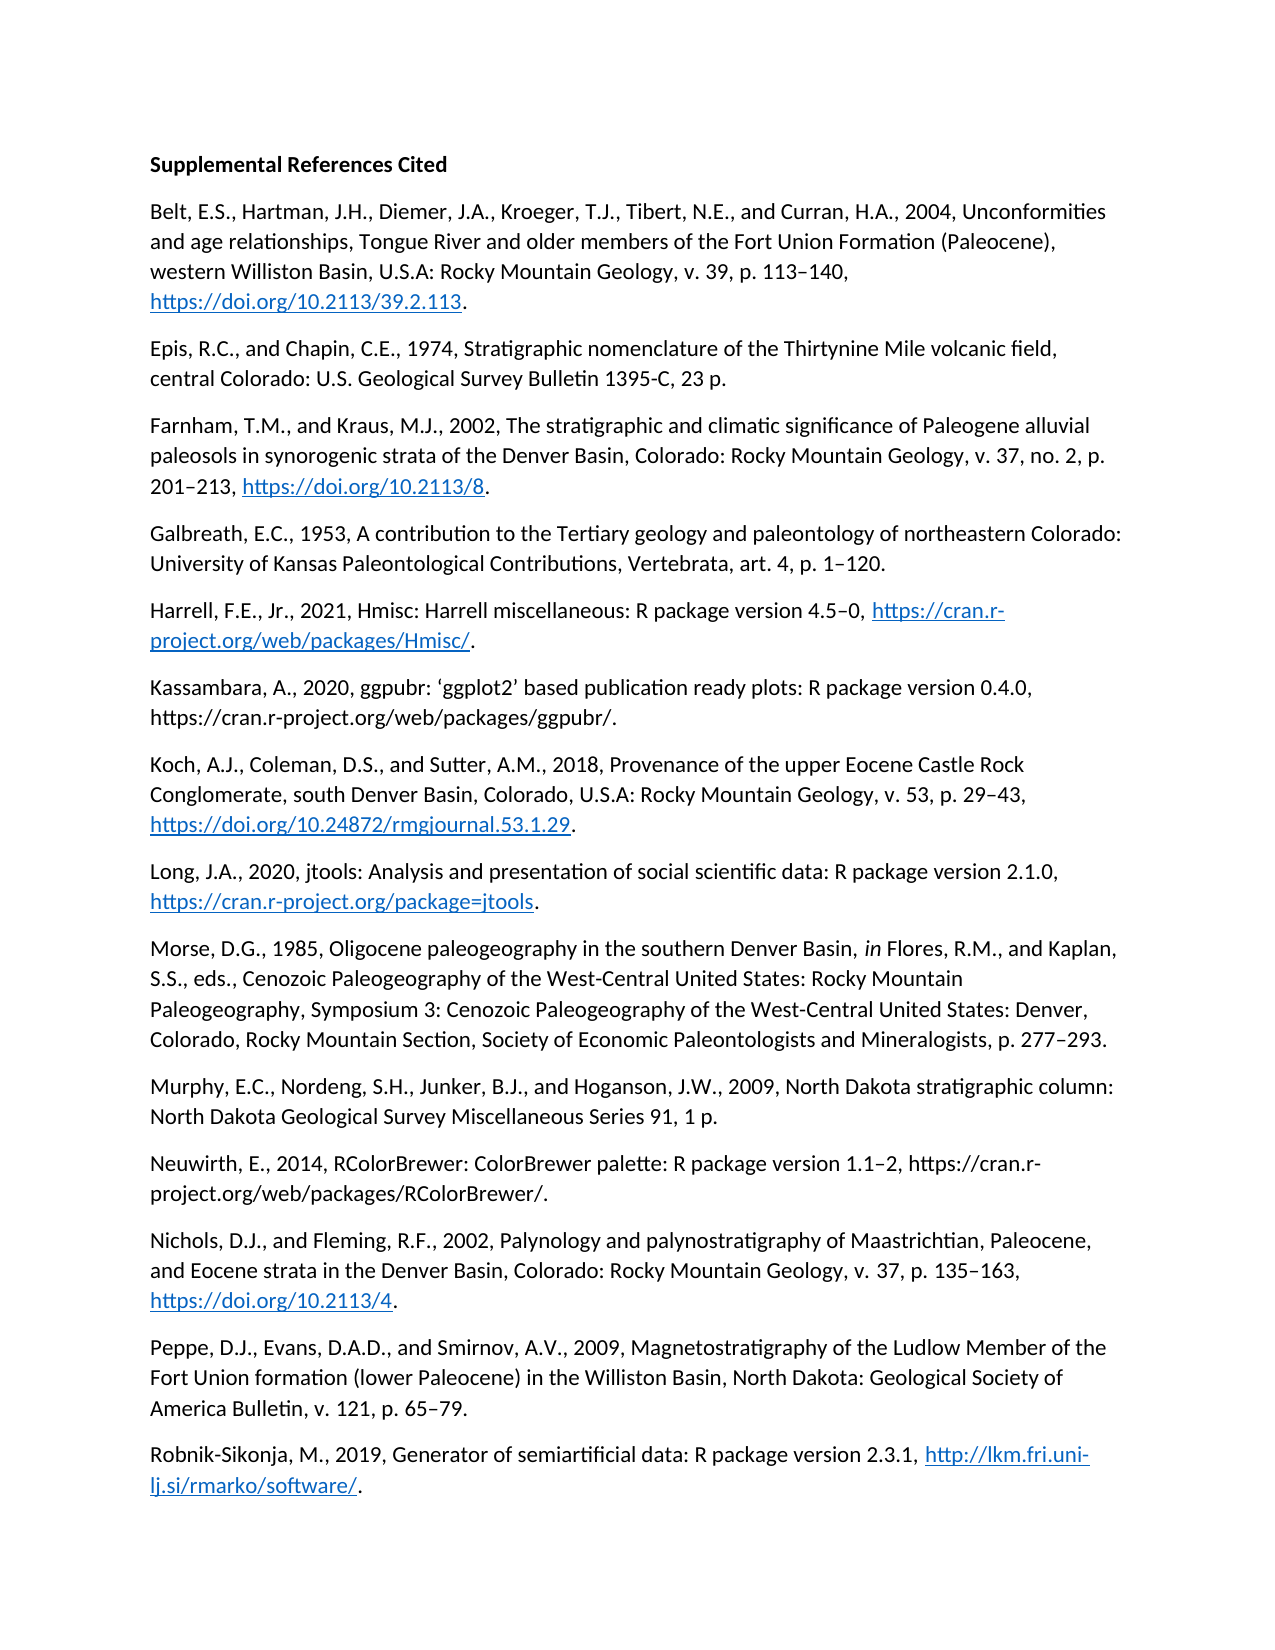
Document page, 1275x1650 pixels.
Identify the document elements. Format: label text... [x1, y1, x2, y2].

text Galbreath, E.C., 1953, A contribution to the Tertiary geology and paleontology of northeastern Colorado: University of Kansas Paleontological Contributions, Vertebrata, art. 4, p. 1–120. [150, 519, 1125, 577]
text Neuwirth, E., 2014, RColorBrewer: ColorBrewer palette: R package version 1.1–2, https://cran.r-project.org/web/packages/RColorBrewer/. [150, 1149, 1125, 1207]
text Farnham, T.M., and Kraus, M.J., 2002, The stratigraphic and climatic significance of Paleogene alluvial paleosols in synorogenic strata of the Denver Basin, Colorado: Rocky Mountain Geology, v. 37, no. 2, p. 201–213, https://doi.org/10.2113/8. [150, 411, 1125, 500]
text Long, J.A., 2020, jtools: Analysis and presentation of social scientific data: R package version 2.1.0, https://cran.r-project.org/package=jtools. [150, 857, 1125, 916]
text Murphy, E.C., Nordeng, S.H., Junker, B.J., and Hoganson, J.W., 2009, North Dakota stratigraphic column: North Dakota Geological Survey Miscellaneous Series 91, 1 p. [150, 1072, 1125, 1130]
text Robnik-Sikonja, M., 2019, Generator of semiartificial data: R package version 2.3.1, http://lkm.fri.uni-lj.si/rmarko/software/. [150, 1441, 1125, 1499]
text Nichols, D.J., and Fleming, R.F., 2002, Palynology and palynostratigraphy of Maastrichtian, Paleocene, and Eocene strata in the Denver Basin, Colorado: Rocky Mountain Geology, v. 37, p. 135–163, https://doi.org/10.2113/4. [150, 1226, 1125, 1314]
text Kassambara, A., 2020, ggpubr: ‘ggplot2’ based publication ready plots: R package version 0.4.0, https://cran.r-project.org/web/packages/ggpubr/. [150, 673, 1125, 731]
text Peppe, D.J., Evans, D.A.D., and Smirnov, A.V., 2009, Magnetostratigraphy of the Ludlow Member of the Fort Union formation (lower Paleocene) in the Williston Basin, North Dakota: Geological Society of America Bulletin, v. 121, p. 65–79. [150, 1333, 1125, 1422]
text Epis, R.C., and Chapin, C.E., 1974, Stratigraphic nomenclature of the Thirtynine Mile volcanic field, central Colorado: U.S. Geological Survey Bulletin 1395-C, 23 p. [150, 334, 1125, 393]
text Morse, D.G., 1985, Oligocene paleogeography in the southern Denver Basin, in Flores, R.M., and Kaplan, S.S., eds., Cenozoic Paleogeography of the West-Central United States: Rocky Mountain Paleogeography, Symposium 3: Cenozoic Paleogeography of the West-Central United States: Denver, Colorado, Rocky Mountain Section, Society of Economic Paleontologists and Mineralogists, p. 277–293. [150, 934, 1125, 1053]
text Koch, A.J., Coleman, D.S., and Sutter, A.M., 2018, Provenance of the upper Eocene Castle Rock Conglomerate, south Denver Basin, Colorado, U.S.A: Rocky Mountain Geology, v. 53, p. 29–43, https://doi.org/10.24872/rmgjournal.53.1.29. [150, 750, 1125, 838]
text Belt, E.S., Hartman, J.H., Diemer, J.A., Kroeger, T.J., Tibert, N.E., and Curran, H.A., 2004, Unconformities and age relationships, Tongue River and older members of the Fort Union Formation (Paleocene), western Williston Basin, U.S.A: Rocky Mountain Geology, v. 39, p. 113–140, https://doi.org/10.2113/39.2.113. [150, 197, 1125, 316]
text Supplemental References Cited [150, 150, 1125, 178]
text Harrell, F.E., Jr., 2021, Hmisc: Harrell miscellaneous: R package version 4.5–0, https://cran.r-project.org/web/packages/Hmisc/. [150, 596, 1125, 654]
